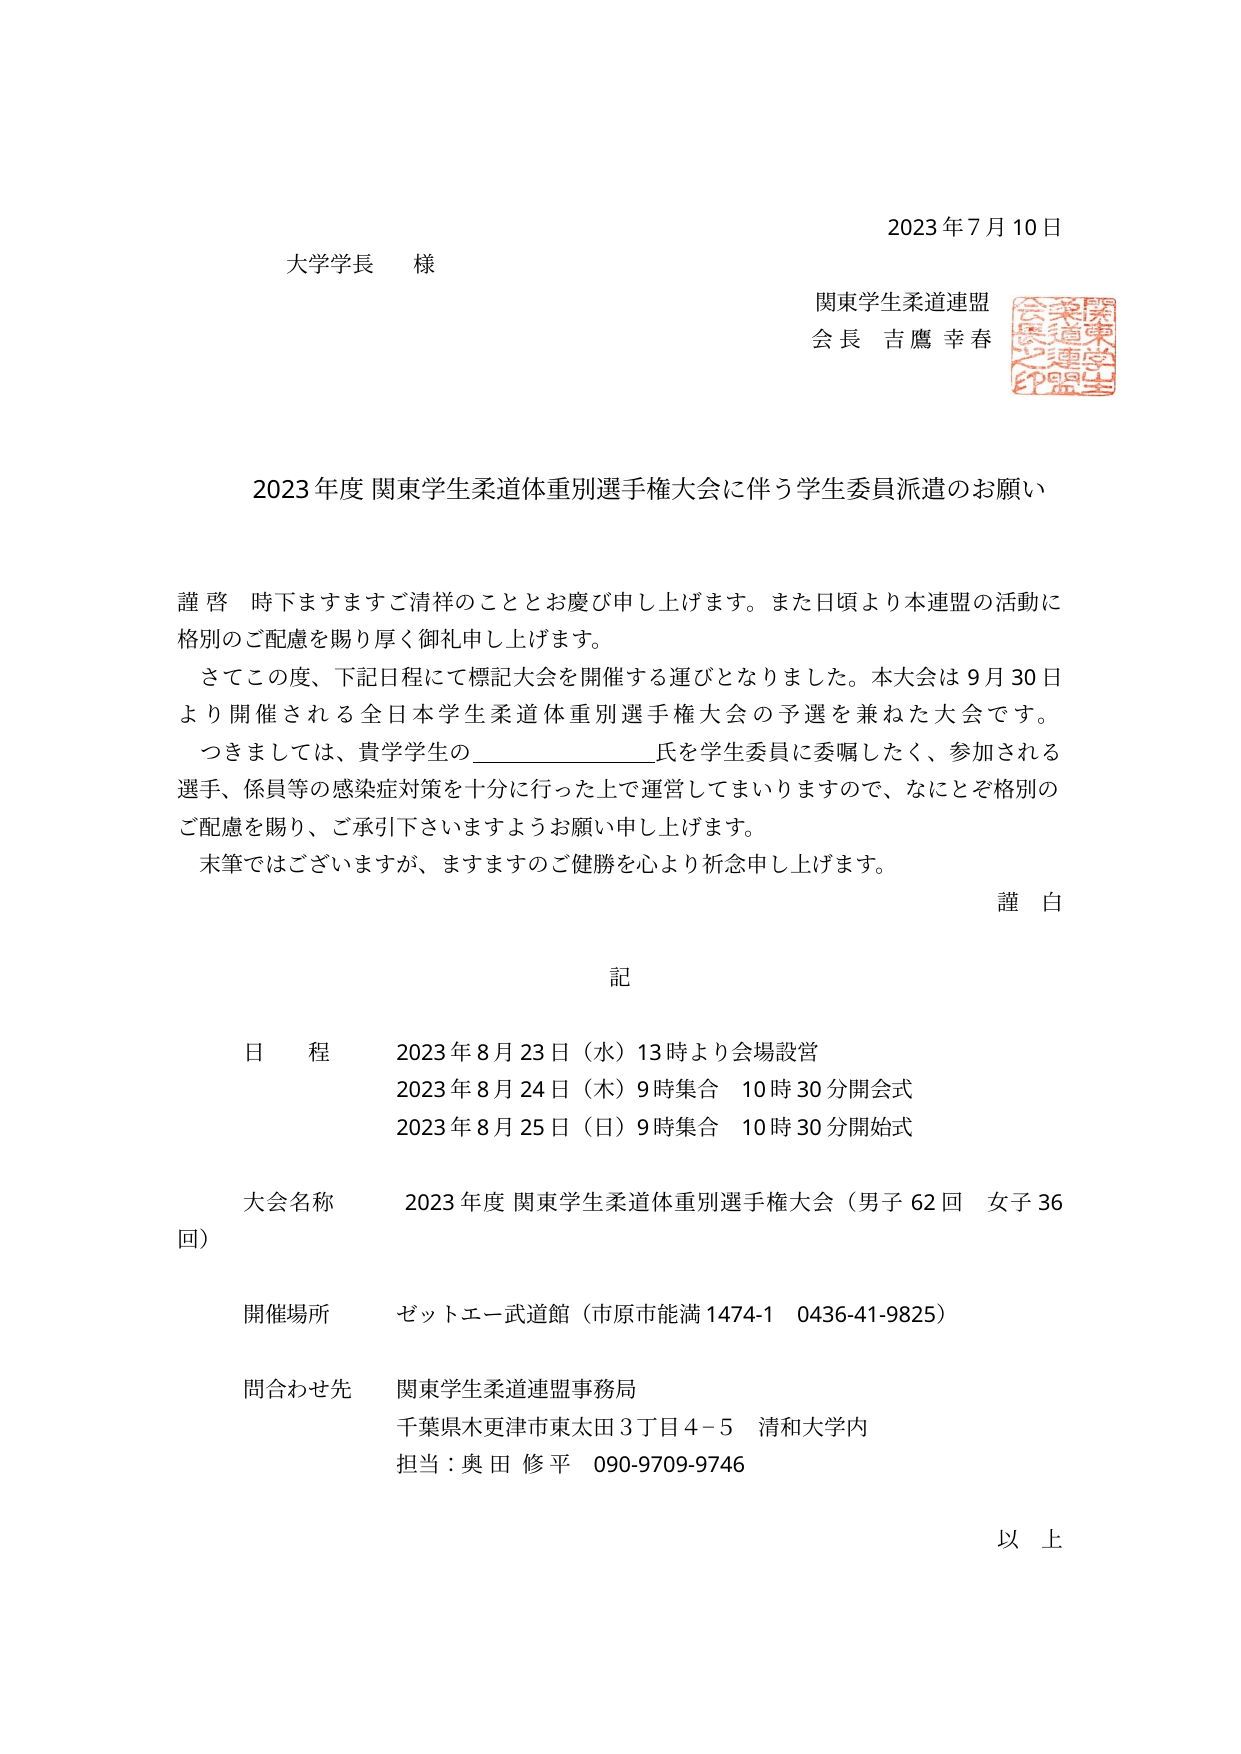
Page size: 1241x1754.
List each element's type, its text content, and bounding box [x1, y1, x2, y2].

text ご配慮を賜り、ご承引下さいますようお願い申し上げます。 [177, 807, 1063, 844]
picture [1009, 295, 1117, 397]
text 謹 白 [177, 882, 1063, 919]
text 千葉県木更津市東太田３丁目４−５ 清和大学内 [177, 1407, 1063, 1444]
text 以 上 [177, 1519, 1063, 1557]
text 謹 啓 時下ますますご清祥のこととお慶び申し上げます。また日頃より本連盟の活動に [177, 582, 1063, 619]
text 選手、係員等の感染症対策を十分に行った上で運営してまいりますので、なにとぞ格別の [177, 769, 1063, 807]
text 開催場所 ゼットエー武道館（市原市能満1474-1 0436-41-9825） [177, 1294, 1063, 1332]
text 2023年度 関東学生柔道体重別選手権大会に伴う学生委員派遣のお願い [177, 469, 1063, 507]
text 問合わせ先 関東学生柔道連盟事務局 [177, 1369, 1063, 1407]
text 大学学長 様 [177, 244, 1063, 282]
text 会 長 吉 鷹 幸 春 [177, 319, 1063, 357]
text 2023年8月24日（木）9時集合 10時30分開会式 [177, 1069, 1063, 1107]
text つきましては、貴学学生の 氏を学生委員に委嘱したく、参加される [177, 732, 1063, 769]
text 担当：奥 田 修 平 090-9709-9746 [177, 1444, 1063, 1482]
text さてこの度、下記日程にて標記大会を開催する運びとなりました。本大会は9月30日より開催される全日本学生柔道体重別選手権大会の予選を兼ねた大会です。 [177, 657, 1063, 732]
text 大会名称 2023年度 関東学生柔道体重別選手権大会（男子62回 女子36回） [177, 1182, 1063, 1257]
subtitle 記 [177, 957, 1063, 994]
text 関東学生柔道連盟 [177, 282, 1063, 319]
text 日 程 2023年8月23日（水）13時より会場設営 [177, 1032, 1063, 1069]
text 末筆ではございますが、ますますのご健勝を心より祈念申し上げます。 [177, 844, 1063, 882]
text 2023年8月25日（日）9時集合 10時30分開始式 [177, 1107, 1063, 1144]
text 格別のご配慮を賜り厚く御礼申し上げます。 [177, 619, 1063, 657]
text 2023年７月10日 [177, 207, 1063, 244]
